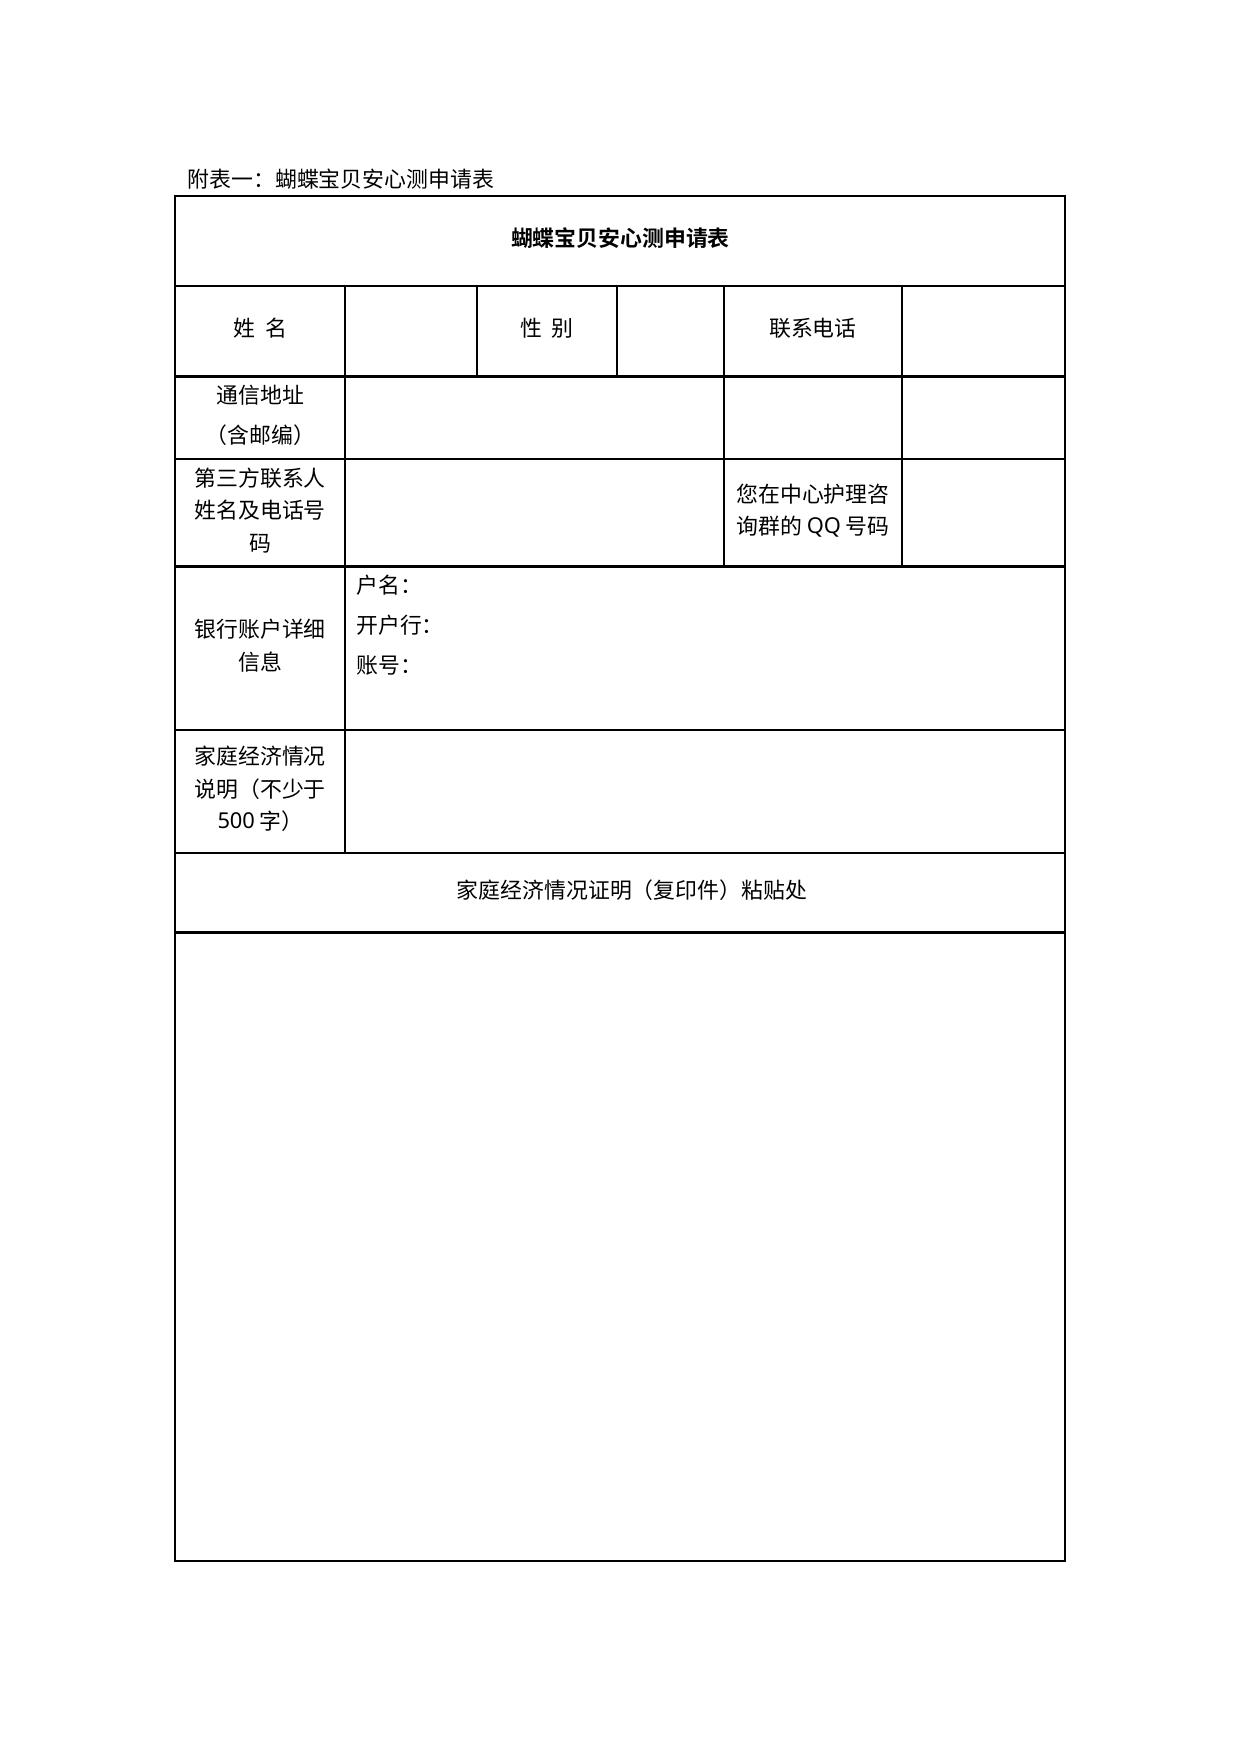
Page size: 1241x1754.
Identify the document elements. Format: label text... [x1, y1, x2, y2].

table_cell [903, 460, 1064, 565]
table_cell [346, 378, 723, 458]
table_cell [725, 378, 901, 458]
table_cell 第三方联系人姓名及电话号码 [176, 460, 344, 565]
table_cell 联系电话 [725, 287, 901, 375]
table_cell [903, 378, 1064, 458]
table_cell [618, 287, 723, 375]
table_cell [176, 934, 1064, 1559]
table_cell 性 别 [478, 287, 616, 375]
table_cell 姓 名 [176, 287, 344, 375]
table_cell [903, 287, 1064, 375]
table_cell 银行账户详细信息 [176, 568, 344, 729]
table_cell [346, 731, 1064, 852]
table_cell 户名： 开户行： 账号： [346, 568, 1064, 729]
table_cell 通信地址 （含邮编） [176, 378, 344, 458]
table_cell [346, 460, 723, 565]
table_cell 家庭经济情况说明（不少于500字） [176, 731, 344, 852]
table_cell [346, 287, 476, 375]
table_cell 您在中心护理咨询群的QQ号码 [725, 460, 901, 565]
table_header 蝴蝶宝贝安心测申请表 [176, 197, 1064, 285]
table_cell 家庭经济情况证明（复印件）粘贴处 [176, 854, 1064, 931]
text 附表一：蝴蝶宝贝安心测申请表 [187, 162, 1053, 194]
